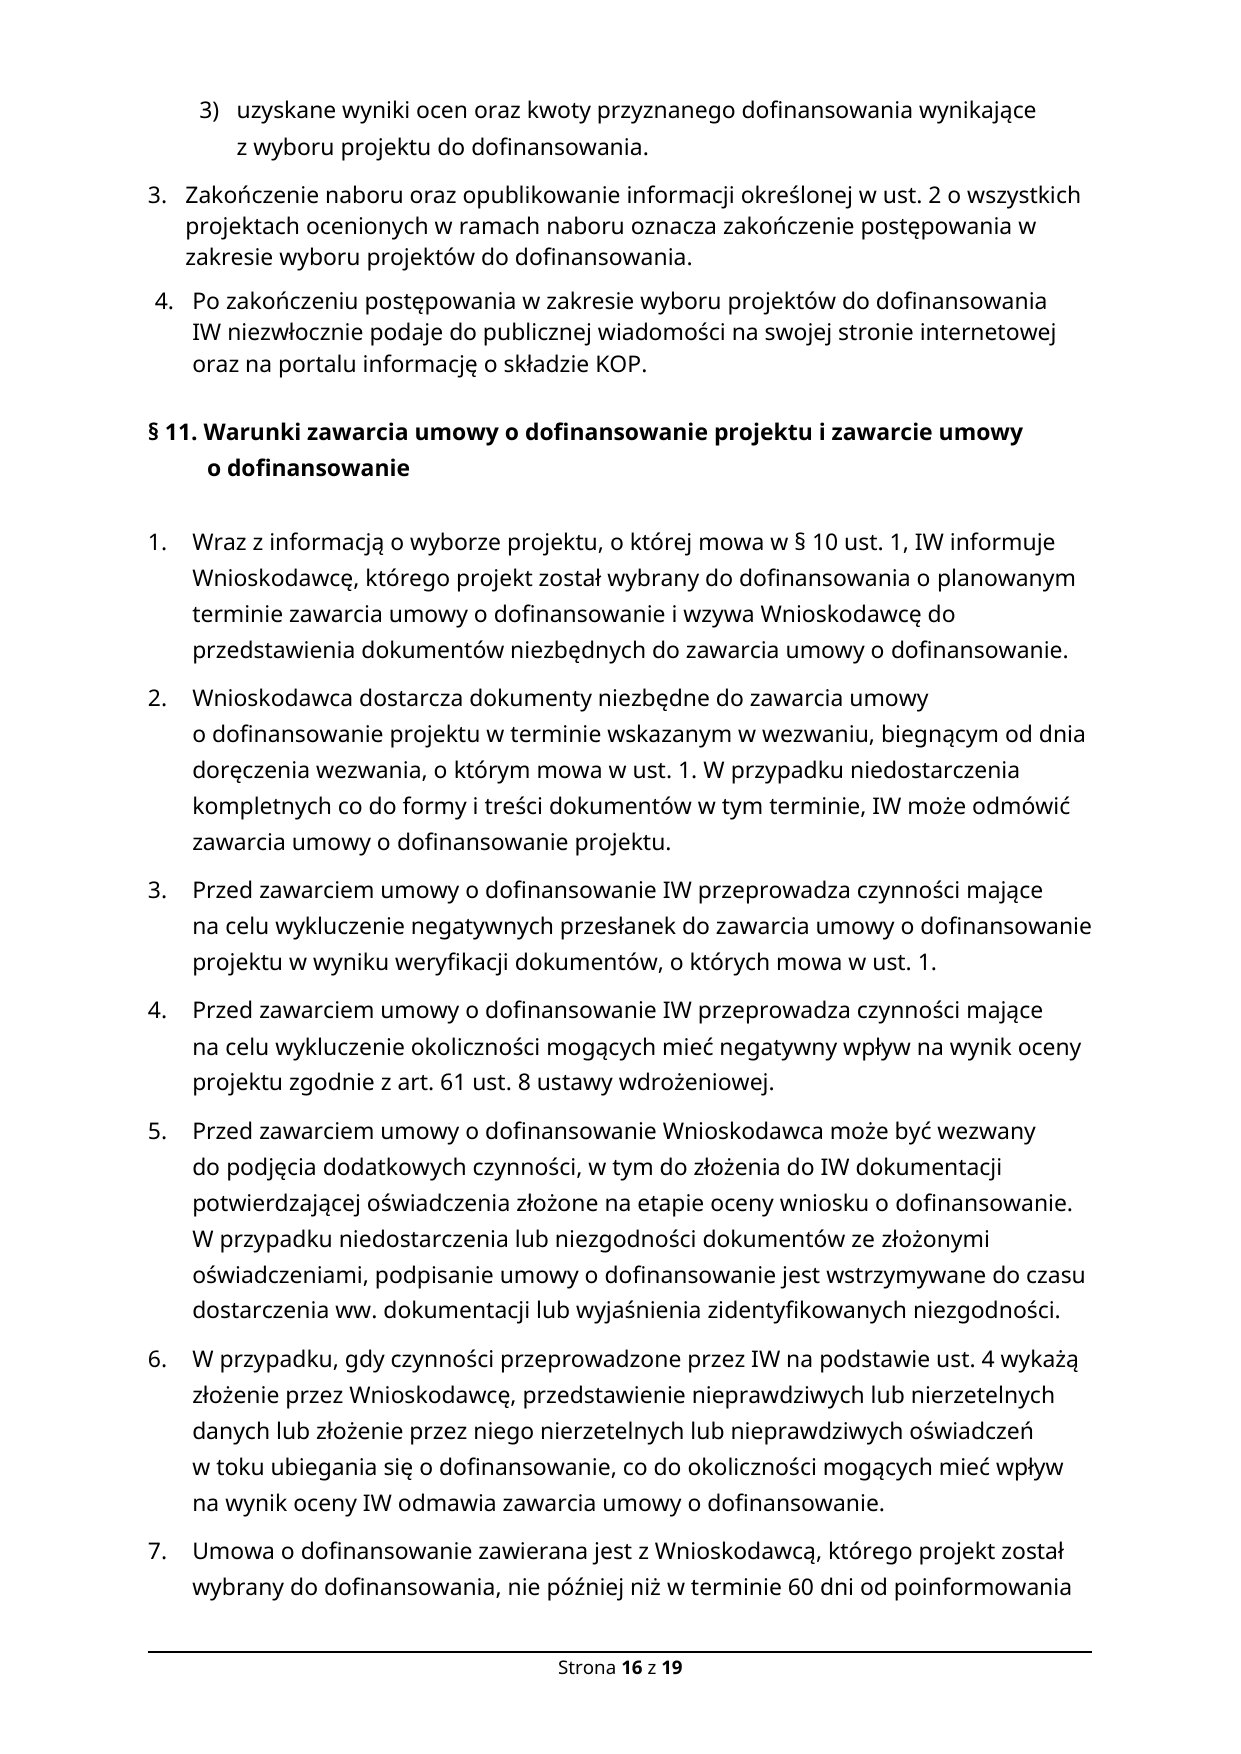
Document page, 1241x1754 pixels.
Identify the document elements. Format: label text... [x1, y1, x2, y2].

subtitle § 11. Warunki zawarcia umowy o dofinansowanie projektu i zawarcie umowy o dofinansowanie [148, 416, 1092, 483]
list Przed zawarciem umowy o dofinansowanie IW przeprowadza czynności mające na celu wykluczenie okoliczności mogących mieć negatywny wpływ na wynik oceny projektu zgodnie z art. 61 ust. 8 ustawy wdrożeniowej. [148, 994, 1092, 1098]
list Zakończenie naboru oraz opublikowanie informacji określonej w ust. 2 o wszystkich projektach ocenionych w ramach naboru oznacza zakończenie postępowania w zakresie wyboru projektów do dofinansowania. [148, 179, 1092, 273]
list Przed zawarciem umowy o dofinansowanie IW przeprowadza czynności mające na celu wykluczenie negatywnych przesłanek do zawarcia umowy o dofinansowanie projektu w wyniku weryfikacji dokumentów, o których mowa w ust. 1. [148, 874, 1092, 977]
list W przypadku, gdy czynności przeprowadzone przez IW na podstawie ust. 4 wykażą złożenie przez Wnioskodawcę, przedstawienie nieprawdziwych lub nierzetelnych danych lub złożenie przez niego nierzetelnych lub nieprawdziwych oświadczeń w toku ubiegania się o dofinansowanie, co do okoliczności mogących mieć wpływ na wynik oceny IW odmawia zawarcia umowy o dofinansowanie. [148, 1343, 1092, 1518]
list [148, 1535, 1092, 1602]
list Wnioskodawca dostarcza dokumenty niezbędne do zawarcia umowy o dofinansowanie projektu w terminie wskazanym w wezwaniu, biegnącym od dnia doręczenia wezwania, o którym mowa w ust. 1. W przypadku niedostarczenia kompletnych co do formy i treści dokumentów w tym terminie, IW może odmówić zawarcia umowy o dofinansowanie projektu. [148, 682, 1092, 857]
list uzyskane wyniki ocen oraz kwoty przyznanego dofinansowania wynikające z wyboru projektu do dofinansowania. [199, 94, 1092, 162]
list Po zakończeniu postępowania w zakresie wyboru projektów do dofinansowania IW niezwłocznie podaje do publicznej wiadomości na swojej stronie internetowej oraz na portalu informację o składzie KOP. [154, 285, 1092, 379]
list Przed zawarciem umowy o dofinansowanie Wnioskodawca może być wezwany do podjęcia dodatkowych czynności, w tym do złożenia do IW dokumentacji potwierdzającej oświadczenia złożone na etapie oceny wniosku o dofinansowanie. W przypadku niedostarczenia lub niezgodności dokumentów ze złożonymi oświadczeniami, podpisanie umowy o dofinansowanie jest wstrzymywane do czasu dostarczenia ww. dokumentacji lub wyjaśnienia zidentyfikowanych niezgodności. [148, 1115, 1092, 1326]
list Wraz z informacją o wyborze projektu, o której mowa w § 10 ust. 1, IW informuje Wnioskodawcę, którego projekt został wybrany do dofinansowania o planowanym terminie zawarcia umowy o dofinansowanie i wzywa Wnioskodawcę do przedstawienia dokumentów niezbędnych do zawarcia umowy o dofinansowanie. [148, 526, 1092, 665]
